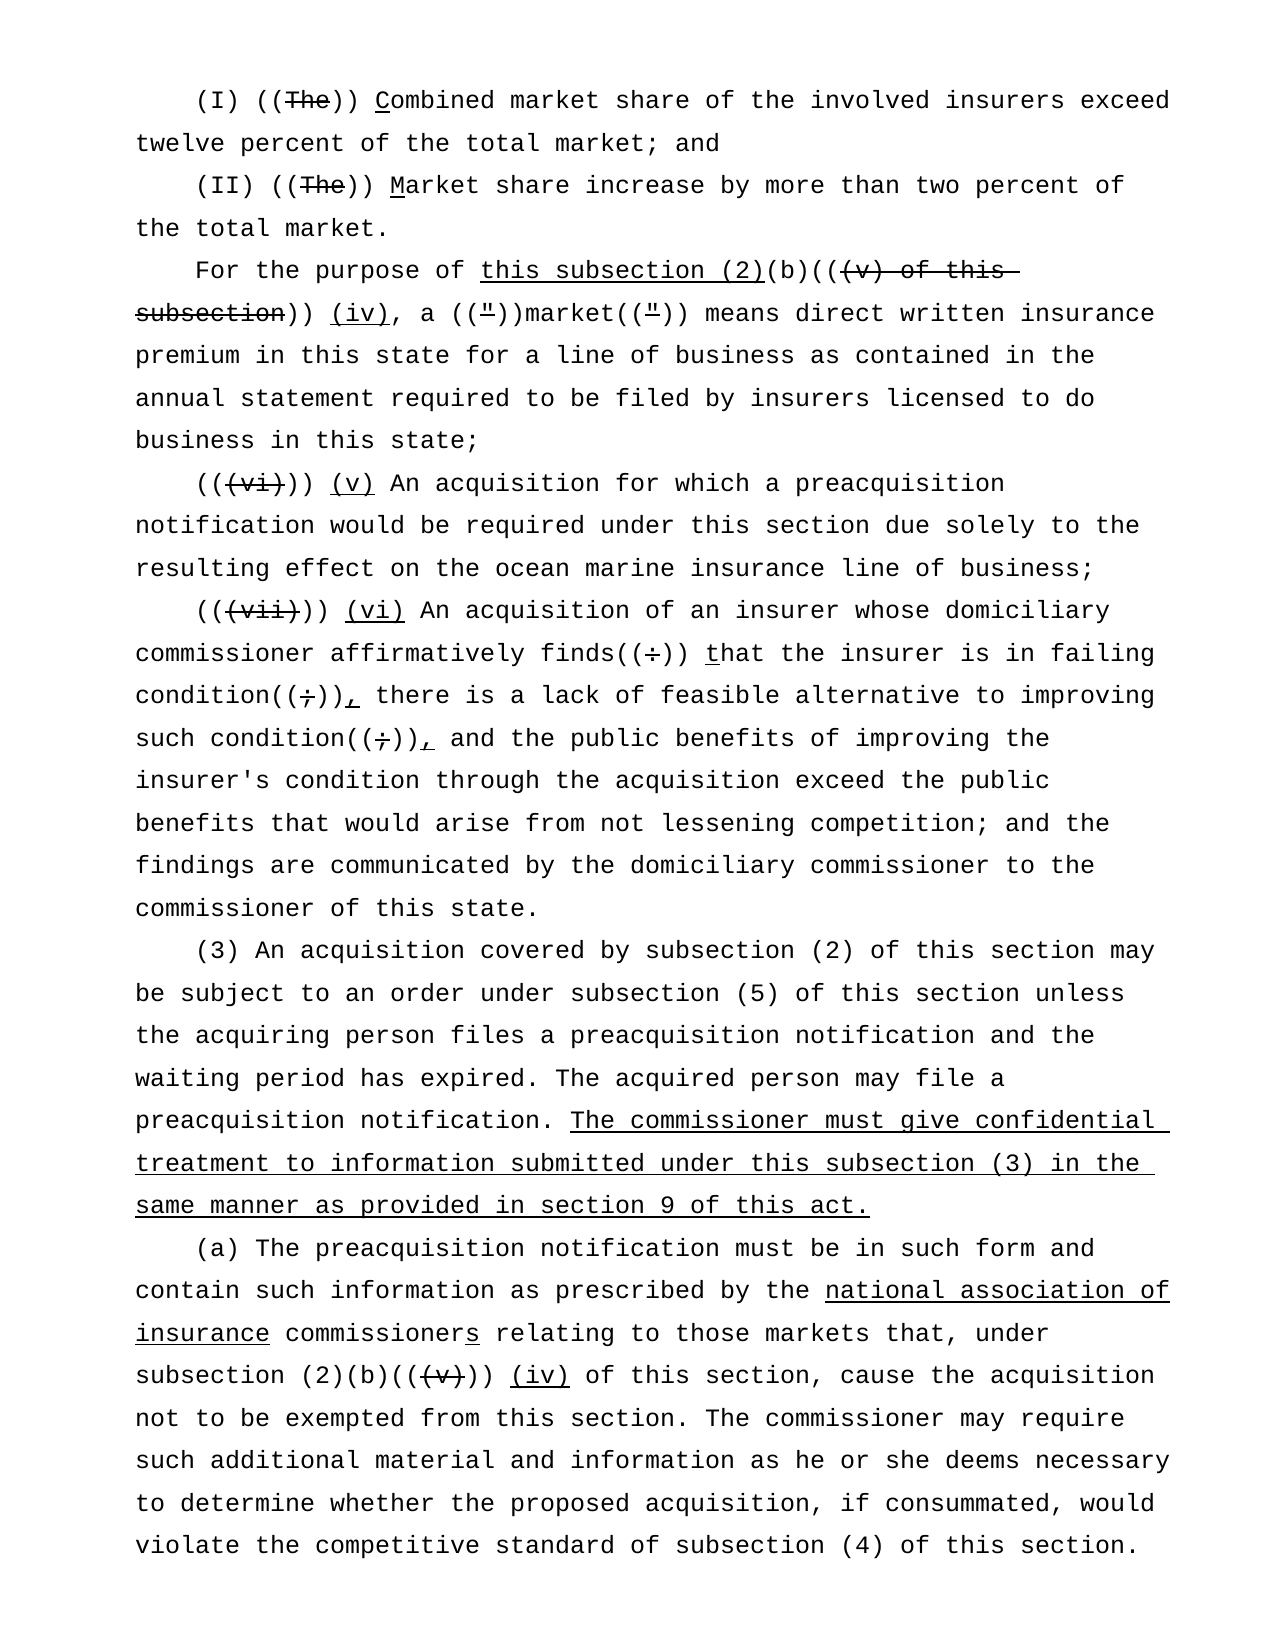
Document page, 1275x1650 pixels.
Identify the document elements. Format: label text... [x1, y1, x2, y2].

text (II) ((The)) Market share increase by more than two percent of the total market. [135, 160, 1170, 245]
text (3) An acquisition covered by subsection (2) of this section may be subject to an order under subsection (5) of this section unless the acquiring person files a preacquisition notification and the waiting period has expired. The acquired person may file a preacquisition notification. The commissioner must give confidential treatment to information submitted under this subsection (3) in the same manner as provided in section 9 of this act. [135, 925, 1170, 1222]
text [135, 1222, 1170, 1562]
text (I) ((The)) Combined market share of the involved insurers exceed twelve percent of the total market; and [135, 75, 1170, 160]
text (((vii))) (vi) An acquisition of an insurer whose domiciliary commissioner affirmatively finds((:)) that the insurer is in failing condition((;)), there is a lack of feasible alternative to improving such condition((;)), and the public benefits of improving the insurer's condition through the acquisition exceed the public benefits that would arise from not lessening competition; and the findings are communicated by the domiciliary commissioner to the commissioner of this state. [135, 585, 1170, 925]
text (((vi))) (v) An acquisition for which a preacquisition notification would be required under this section due solely to the resulting effect on the ocean marine insurance line of business; [135, 457, 1170, 585]
text For the purpose of this subsection (2)(b)(((v) of this subsection)) (iv), a (("))market((")) means direct written insurance premium in this state for a line of business as contained in the annual statement required to be filed by insurers licensed to do business in this state; [135, 245, 1170, 457]
